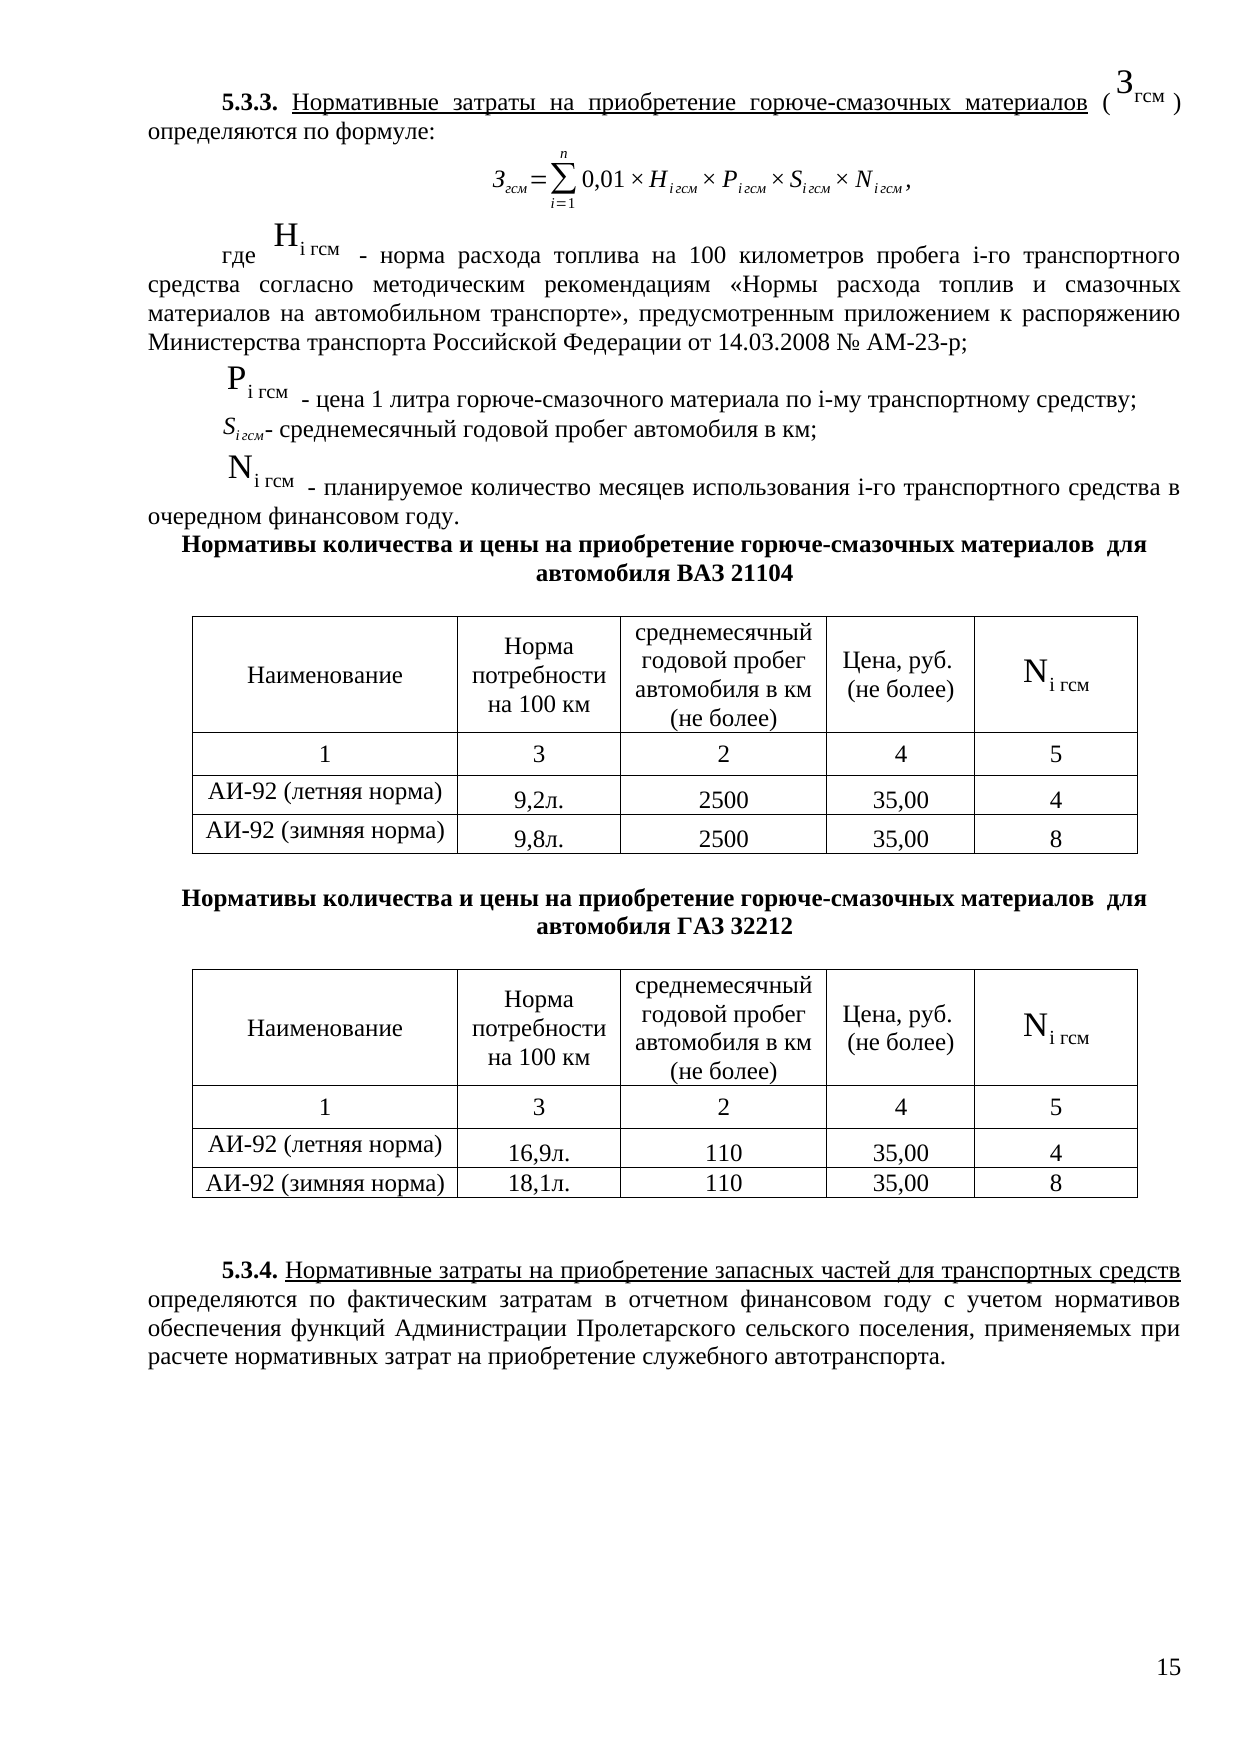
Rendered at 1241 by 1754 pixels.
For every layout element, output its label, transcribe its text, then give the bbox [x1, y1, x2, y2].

table_cell 5 [975, 1086, 1137, 1128]
table_cell 8 [975, 1168, 1137, 1197]
table_cell 8 [975, 815, 1137, 853]
table_cell АИ-92 (зимняя норма) [193, 1168, 457, 1197]
table_cell 2500 [621, 776, 826, 814]
table_header Норма потребности на 100 км [458, 970, 620, 1085]
table_cell 16,9л. [458, 1129, 620, 1167]
table_cell 4 [975, 1129, 1137, 1167]
table_cell 35,00 [827, 815, 974, 853]
table_header [975, 970, 1137, 1085]
text - цена 1 литра горюче-смазочного материала по i-му транспортному средству; [148, 355, 1181, 412]
text - планируемое количество месяцев использования i-го транспортного средства в очередном финансовом году. [148, 444, 1181, 529]
table_cell 1 [193, 1086, 457, 1128]
table_cell 110 [621, 1168, 826, 1197]
table_cell 2 [621, 1086, 826, 1128]
table_cell 35,00 [827, 776, 974, 814]
table_cell 9,8л. [458, 815, 620, 853]
table_cell 9,2л. [458, 776, 620, 814]
table_cell АИ-92 (летняя норма) [193, 776, 457, 814]
table_cell 3 [458, 1086, 620, 1128]
table_header [975, 617, 1137, 732]
table_cell 4 [975, 776, 1137, 814]
table_cell 2 [621, 733, 826, 775]
table_header Наименование [193, 970, 457, 1085]
table_cell 18,1л. [458, 1168, 620, 1197]
table_cell АИ-92 (зимняя норма) [193, 815, 457, 853]
table_cell 35,00 [827, 1168, 974, 1197]
table_cell 5 [975, 733, 1137, 775]
text где - норма расхода топлива на 100 километров пробега i-го транспортного средства согласно методическим рекомендациям «Нормы расхода топлив и смазочных материалов на автомобильном транспорте», предусмотренным приложением к распоряжению Министерства транспорта Российской Федерации от 14.03.2008 № АМ-23-р; [148, 212, 1181, 355]
table_cell 2500 [621, 815, 826, 853]
table_cell 35,00 [827, 1129, 974, 1167]
text 5.3.4. Нормативные затраты на приобретение запасных частей для транспортных средств определяются по фактическим затратам в отчетном финансовом году с учетом нормативов обеспечения функций Администрации Пролетарского сельского поселения, применяемых при расчете нормативных затрат на приобретение служебного автотранспорта. [148, 1255, 1181, 1370]
table_header Цена, руб. (не более) [827, 617, 974, 732]
table_header среднемесячный годовой пробег автомобиля в км (не более) [621, 970, 826, 1085]
table_cell 4 [827, 733, 974, 775]
table_header Цена, руб. (не более) [827, 970, 974, 1085]
text 5.3.3. Нормативные затраты на приобретение горюче-смазочных материалов () определяются по формуле: [148, 59, 1181, 145]
table_cell 1 [193, 733, 457, 775]
text Нормативы количества и цены на приобретение горюче-смазочных материалов для автомобиля ВАЗ 21104 [148, 529, 1181, 587]
table_cell 4 [827, 1086, 974, 1128]
table_cell АИ-92 (летняя норма) [193, 1129, 457, 1167]
text - среднемесячный годовой пробег автомобиля в км; [148, 412, 1181, 444]
table_header среднемесячный годовой пробег автомобиля в км (не более) [621, 617, 826, 732]
text Нормативы количества и цены на приобретение горюче-смазочных материалов для автомобиля ГАЗ 32212 [148, 883, 1181, 940]
table_cell 3 [458, 733, 620, 775]
table_header Наименование [193, 617, 457, 732]
table_header Норма потребности на 100 км [458, 617, 620, 732]
table_cell 110 [621, 1129, 826, 1167]
